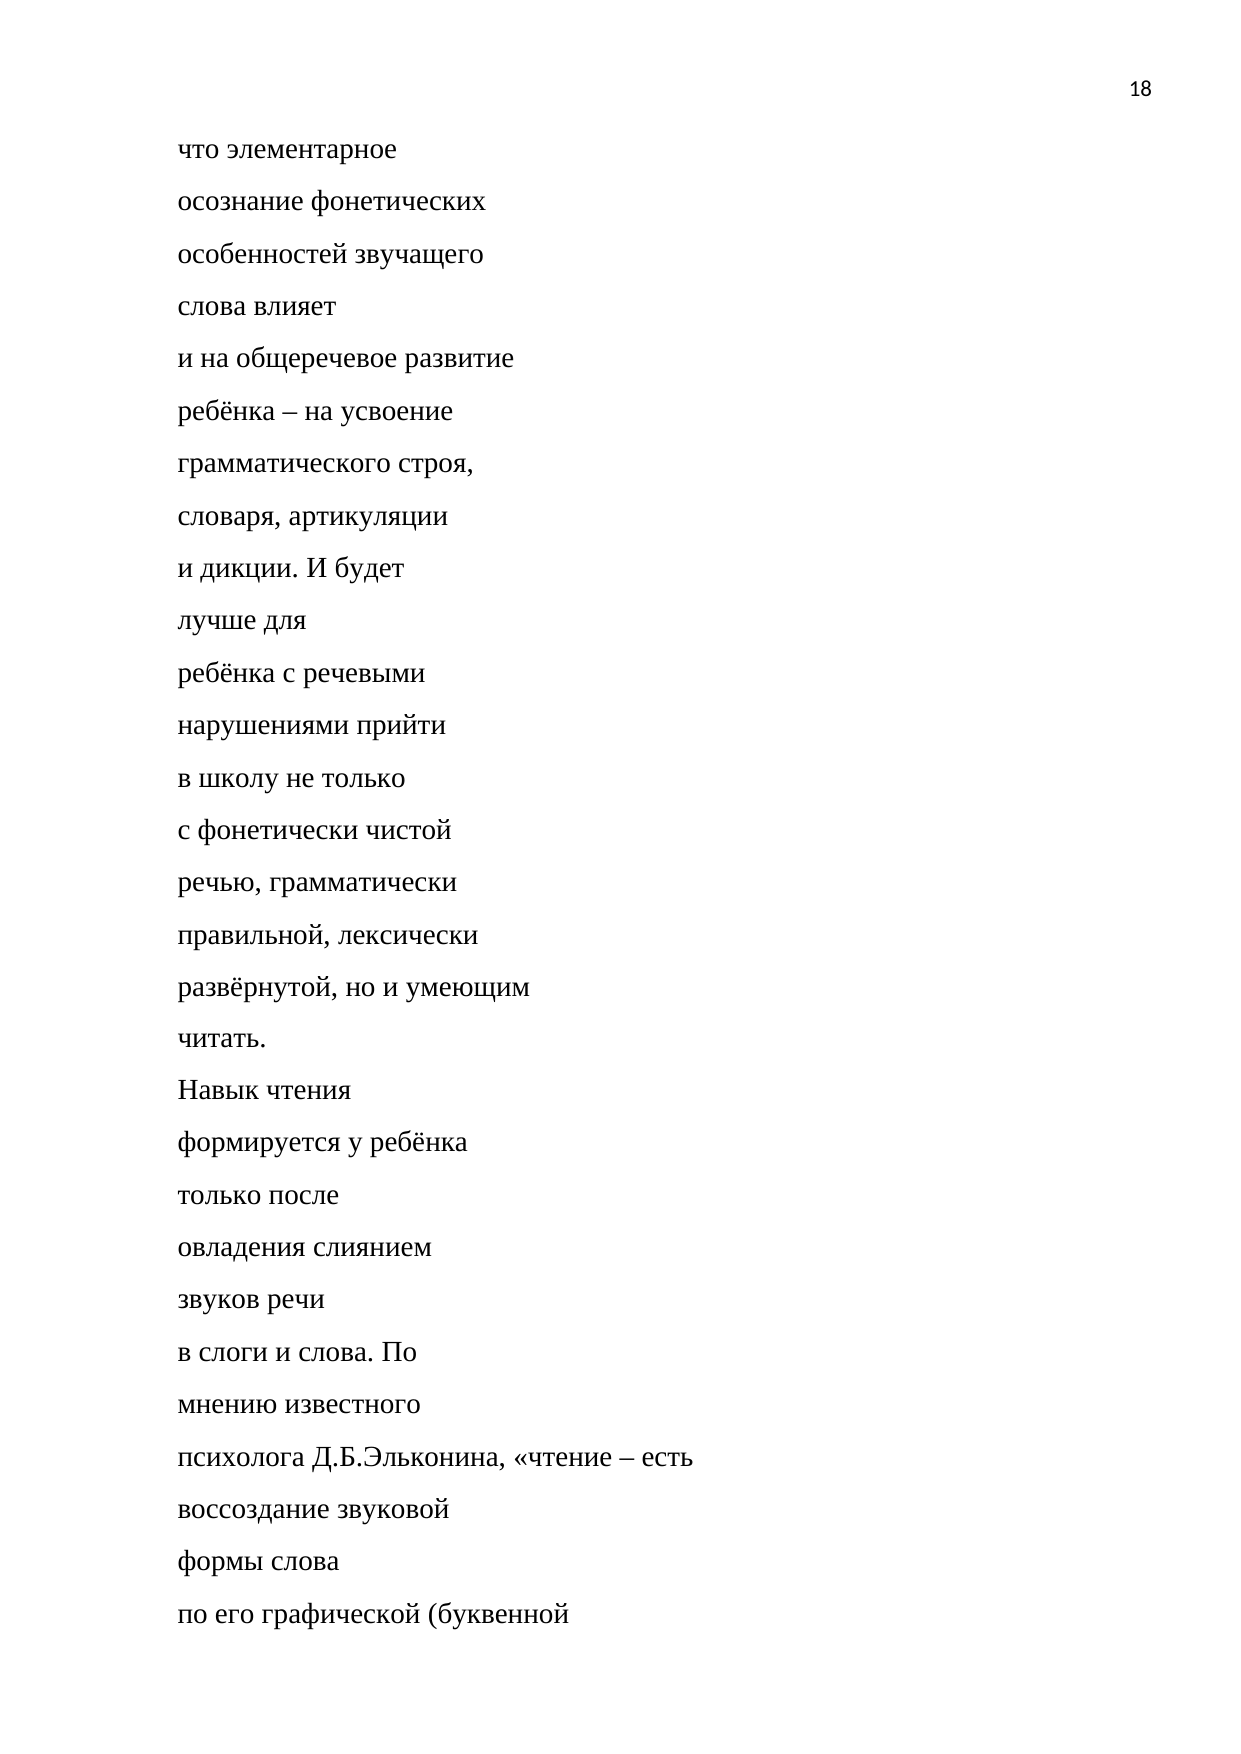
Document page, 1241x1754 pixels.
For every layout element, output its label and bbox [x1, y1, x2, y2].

list [177, 130, 1152, 1631]
